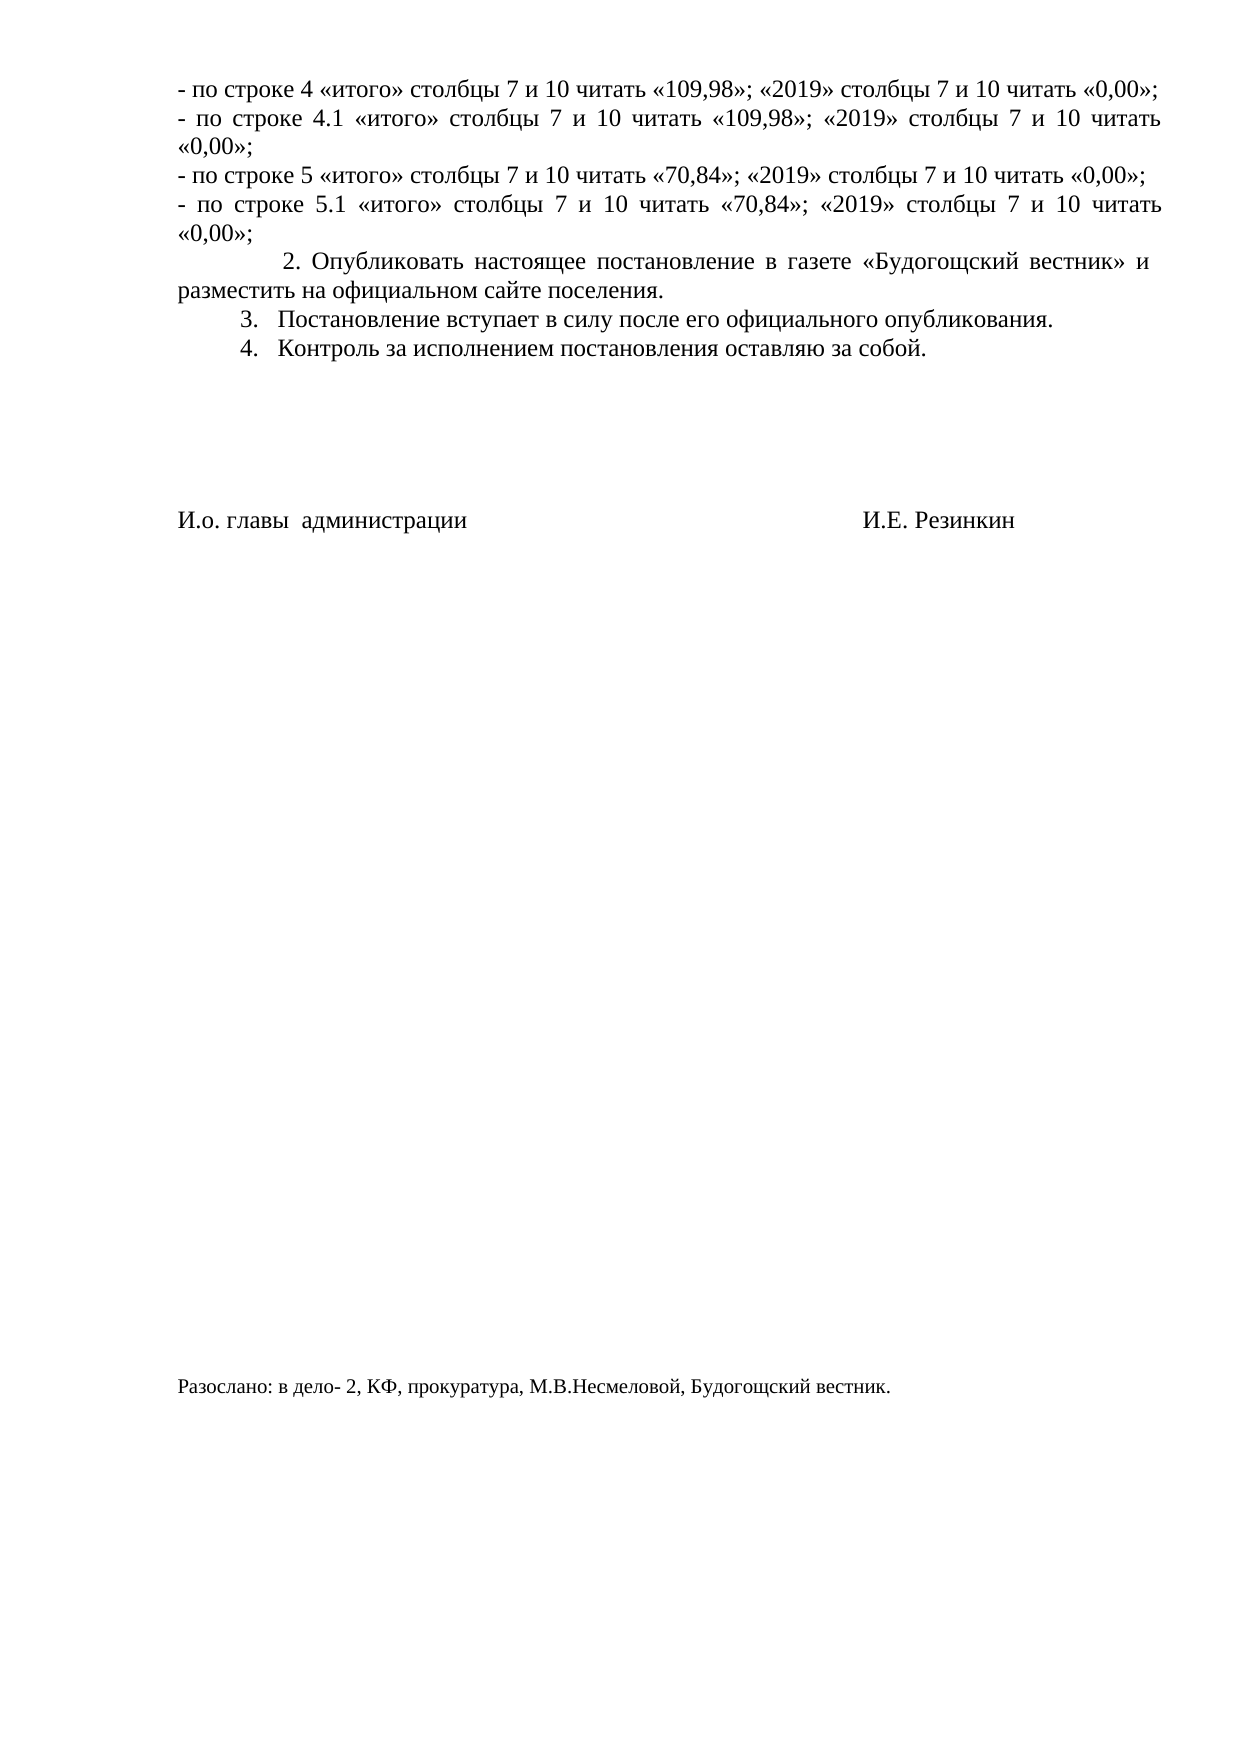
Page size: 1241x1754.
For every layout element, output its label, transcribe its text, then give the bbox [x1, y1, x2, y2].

text 4. Контроль за исполнением постановления оставляю за собой. [177, 333, 1163, 361]
text Разослано: в дело- 2, КФ, прокуратура, М.В.Несмеловой, Будогощский вестник. [177, 1374, 1152, 1398]
text - по строке 4 «итого» столбцы 7 и 10 читать «109,98»; «2019» столбцы 7 и 10 читать «0,00»; [177, 74, 1163, 103]
text 3. Постановление вступает в силу после его официального опубликования. [177, 304, 1163, 333]
text - по строке 5 «итого» столбцы 7 и 10 читать «70,84»; «2019» столбцы 7 и 10 читать «0,00»; [177, 160, 1163, 189]
text 2. Опубликовать настоящее постановление в газете «Будогощский вестник» и разместить на официальном сайте поселения. [177, 246, 1152, 304]
text И.о. главы администрации И.Е. Резинкин [177, 506, 1152, 534]
text - по строке 5.1 «итого» столбцы 7 и 10 читать «70,84»; «2019» столбцы 7 и 10 читать «0,00»; [177, 189, 1163, 246]
text - по строке 4.1 «итого» столбцы 7 и 10 читать «109,98»; «2019» столбцы 7 и 10 читать «0,00»; [177, 103, 1163, 160]
